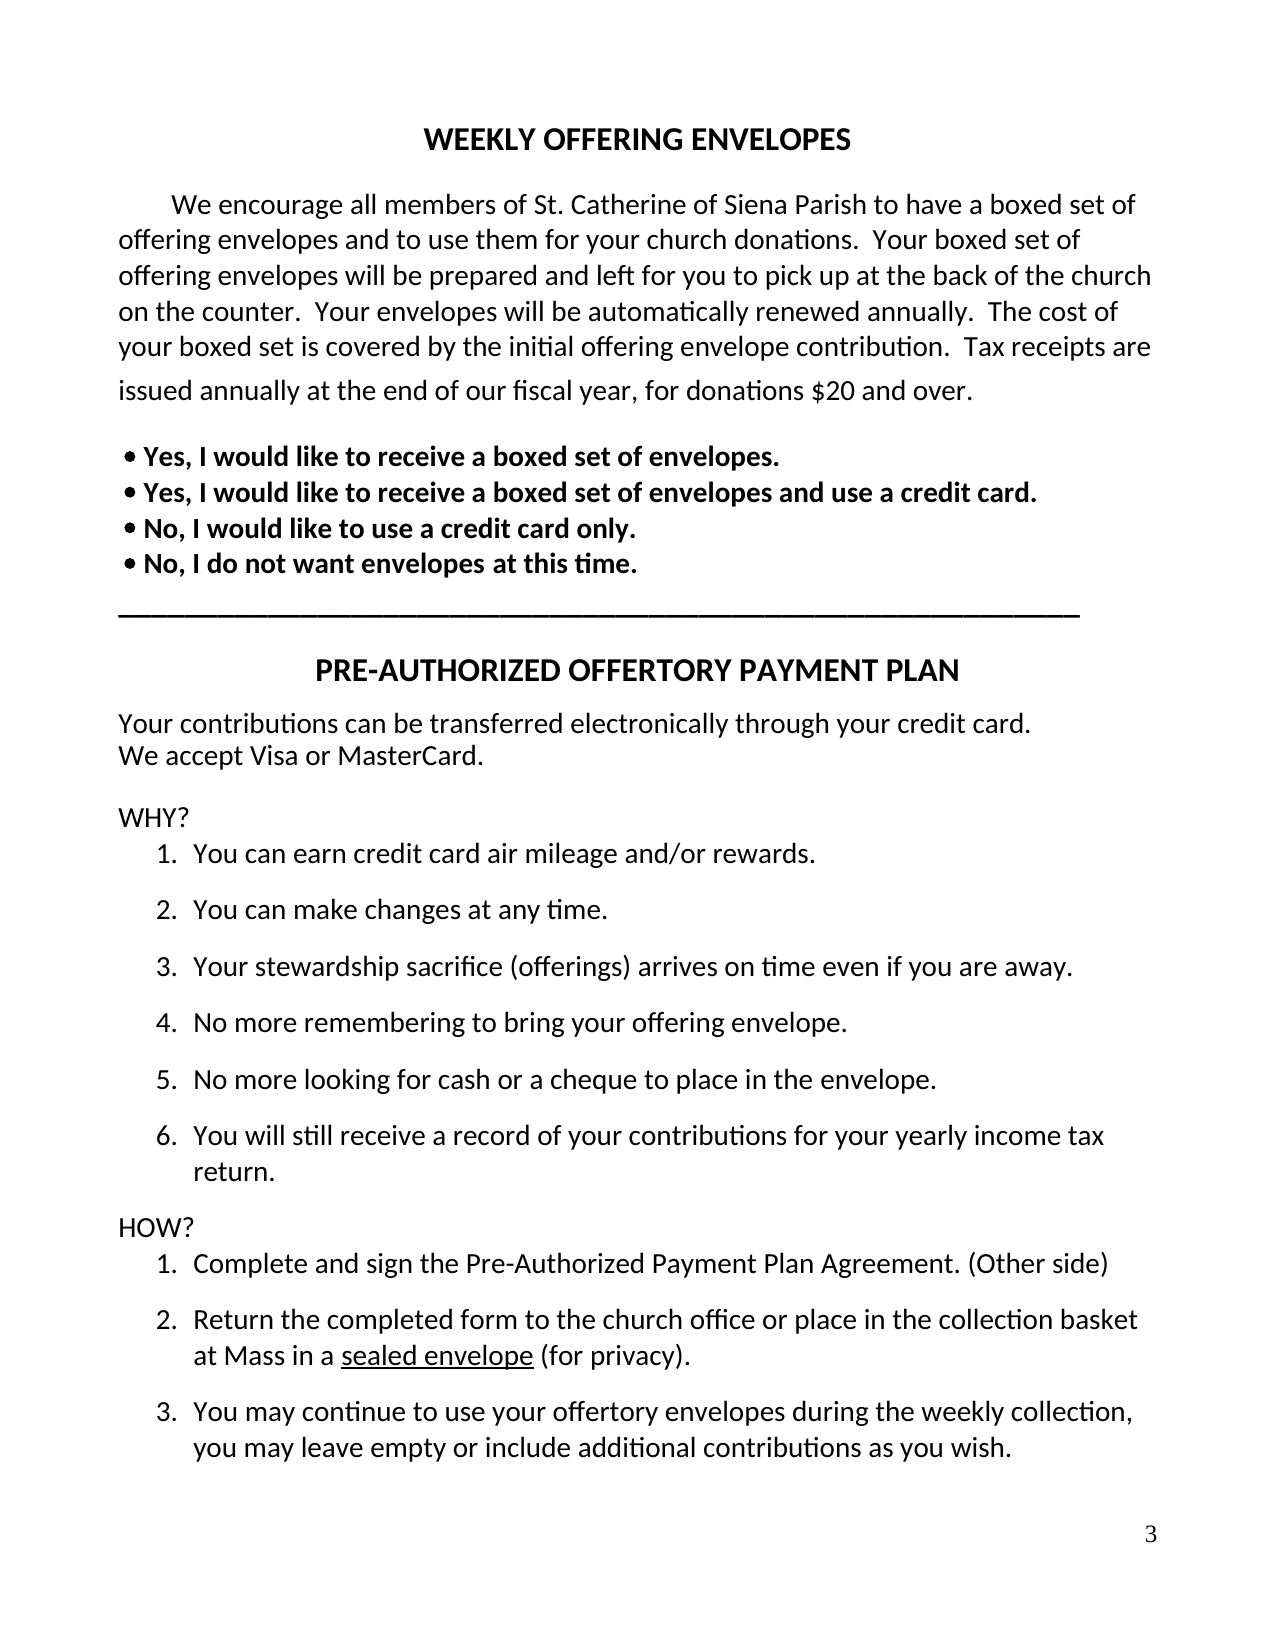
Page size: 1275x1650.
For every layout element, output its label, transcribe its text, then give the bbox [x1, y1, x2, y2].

text Yes, I would like to receive a boxed set of envelopes and use a credit card. [118, 474, 1157, 510]
list You will still receive a record of your contributions for your yearly income tax return. [156, 1117, 1157, 1188]
list Complete and sign the Pre-Authorized Payment Plan Agreement. (Other side) [156, 1245, 1157, 1281]
list You can earn credit card air mileage and/or rewards. [156, 835, 1157, 871]
text Yes, I would like to receive a boxed set of envelopes. [118, 438, 1157, 474]
list No more looking for cash or a cheque to place in the envelope. [156, 1061, 1157, 1096]
text WHY? [118, 799, 1157, 835]
text We accept Visa or MasterCard. [118, 737, 1157, 773]
text PRE-AUTHORIZED OFFERTORY PAYMENT PLAN [118, 648, 1157, 689]
text HOW? [118, 1209, 1157, 1245]
text No, I do not want envelopes at this time. [118, 545, 1157, 581]
list You may continue to use your offertory envelopes during the weekly collection, you may leave empty or include additional contributions as you wish. [156, 1393, 1157, 1465]
text Your contributions can be transferred electronically through your credit card. [118, 716, 1157, 737]
text No, I would like to use a credit card only. [118, 510, 1157, 545]
list Return the completed form to the church office or place in the collection basket at Mass in a sealed envelope (for privacy). [156, 1301, 1157, 1373]
list You can make changes at any time. [156, 891, 1157, 927]
text We encourage all members of St. Catherine of Siena Parish to have a boxed set of offering envelopes and to use them for your church donations. Your boxed set of offering envelopes will be prepared and left for you to pick up at the back of the church on the counter. Your envelopes will be automatically renewed annually. The cost of your boxed set is covered by the initial offering envelope contribution. Tax receipts are issued annually at the end of our fiscal year, for donations $20 and over. [118, 186, 1157, 410]
list No more remembering to bring your offering envelope. [156, 1004, 1157, 1040]
text WEEKLY OFFERING ENVELOPES [118, 118, 1157, 159]
list Your stewardship sacrifice (offerings) arrives on time even if you are away. [156, 948, 1157, 983]
text __________________________________________________________ [118, 581, 1157, 622]
